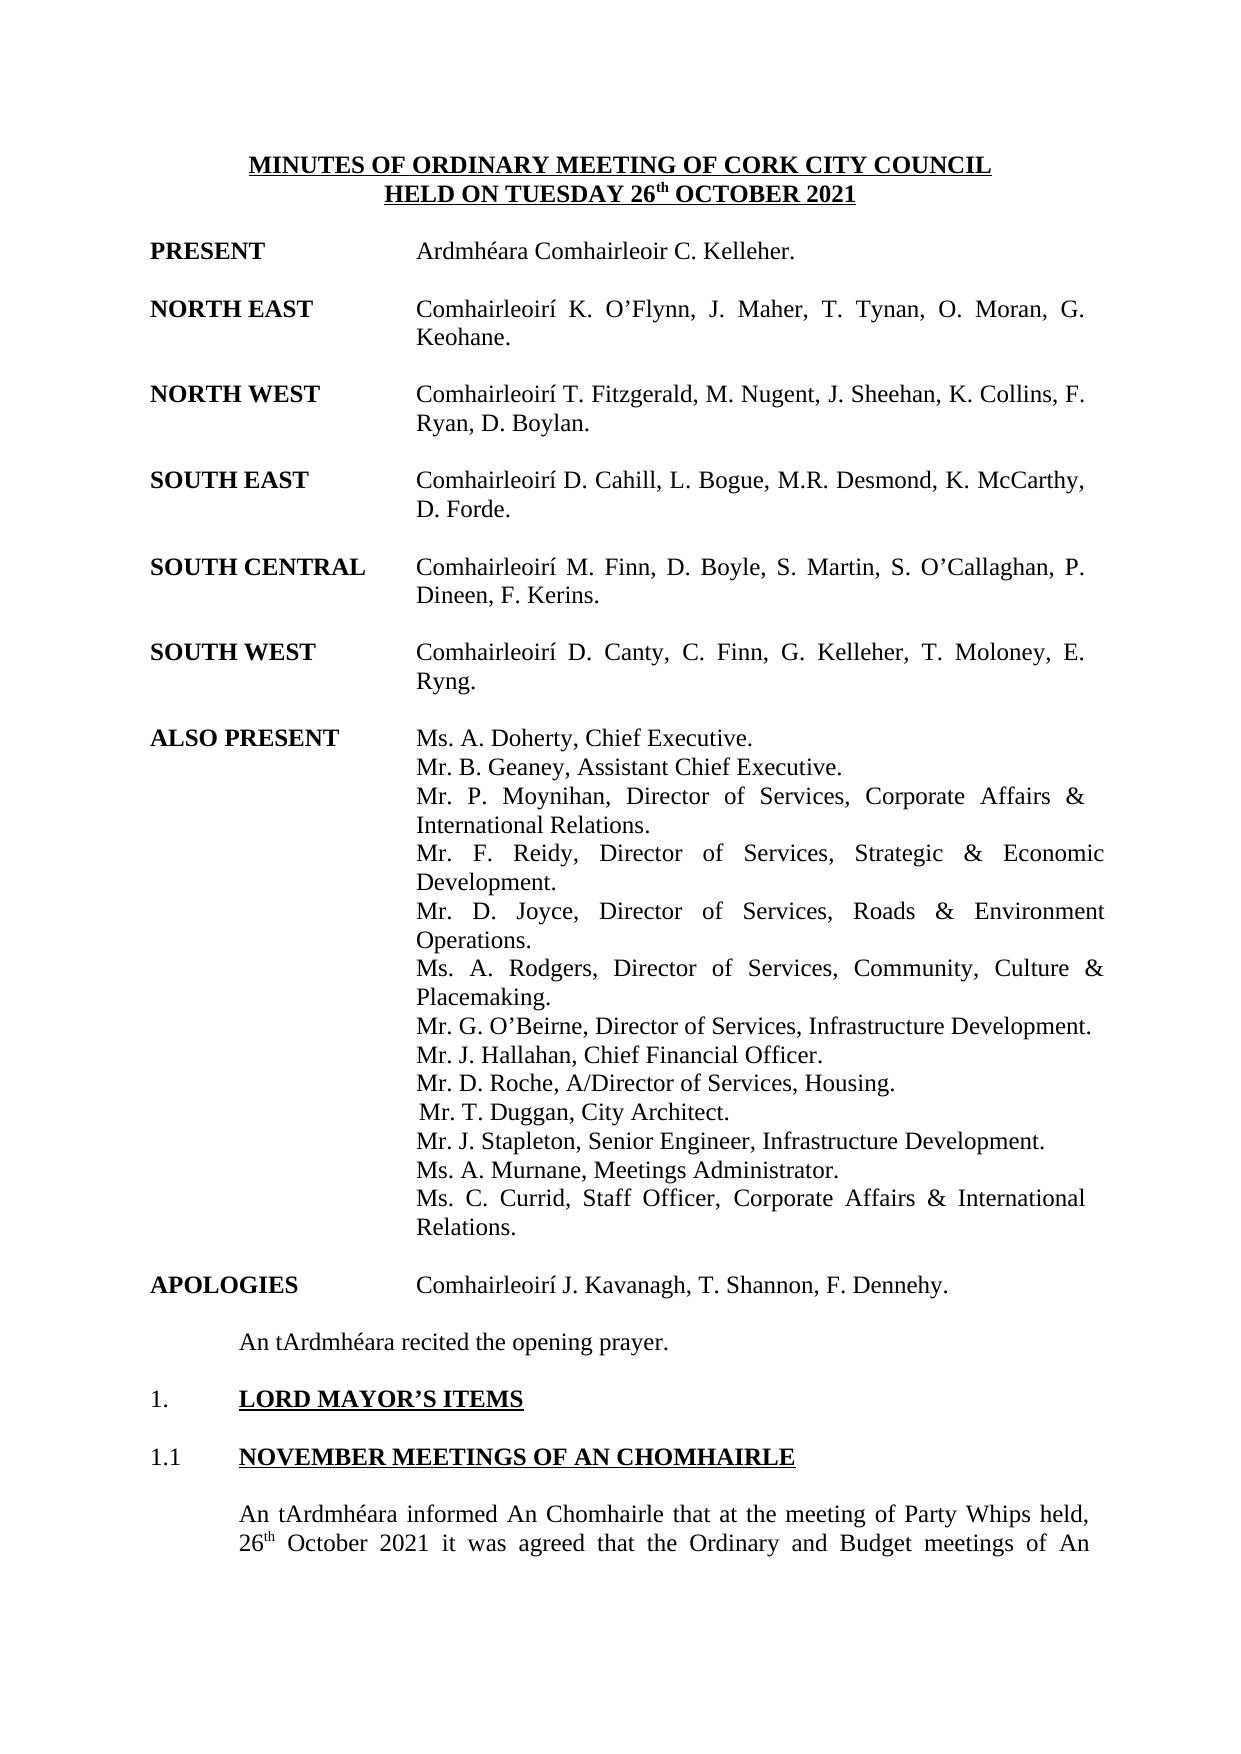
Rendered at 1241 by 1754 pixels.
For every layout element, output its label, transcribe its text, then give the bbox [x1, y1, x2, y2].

text ALSO PRESENT Ms. A. Doherty, Chief Executive. [150, 723, 1086, 752]
text Mr. B. Geaney, Assistant Chief Executive. [150, 752, 1086, 781]
text SOUTH EAST Comhairleoirí D. Cahill, L. Bogue, M.R. Desmond, K. McCarthy, D. Forde. [150, 466, 1086, 523]
text Mr. J. Stapleton, Senior Engineer, Infrastructure Development. [150, 1126, 1105, 1155]
text Mr. G. O’Beirne, Director of Services, Infrastructure Development. [150, 1011, 1105, 1040]
text Ms. A. Murnane, Meetings Administrator. [150, 1155, 1105, 1183]
text Ms. A. Rodgers, Director of Services, Community, Culture & Placemaking. [150, 953, 1105, 1011]
text Mr. F. Reidy, Director of Services, Strategic & Economic Development. [150, 838, 1105, 896]
list NOVEMBER MEETINGS OF AN CHOMHAIRLE [150, 1442, 1090, 1470]
text Mr. D. Roche, A/Director of Services, Housing. [150, 1068, 1105, 1097]
text Mr. T. Duggan, City Architect. [150, 1097, 1105, 1126]
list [239, 1499, 1090, 1557]
subtitle NORTH WEST Comhairleoirí T. Fitzgerald, M. Nugent, J. Sheehan, K. Collins, F. Ryan, D. Boylan. [150, 379, 1086, 437]
text SOUTH WEST Comhairleoirí D. Canty, C. Finn, G. Kelleher, T. Moloney, E. Ryng. [150, 637, 1086, 695]
list LORD MAYOR’S ITEMS [150, 1384, 1090, 1413]
subtitle HELD ON TUESDAY 26th OCTOBER 2021 [150, 179, 1090, 207]
text SOUTH CENTRAL Comhairleoirí M. Finn, D. Boyle, S. Martin, S. O’Callaghan, P. Dineen, F. Kerins. [150, 552, 1086, 609]
text APOLOGIES Comhairleoirí J. Kavanagh, T. Shannon, F. Dennehy. [150, 1270, 1086, 1298]
text Mr. D. Joyce, Director of Services, Roads & Environment Operations. [150, 896, 1105, 953]
text Ms. C. Currid, Staff Officer, Corporate Affairs & International Relations. [150, 1183, 1086, 1241]
text Mr. J. Hallahan, Chief Financial Officer. [150, 1040, 1105, 1068]
text PRESENT Ardmhéara Comhairleoir C. Kelleher. [150, 236, 1086, 265]
text An tArdmhéara recited the opening prayer. [239, 1327, 1090, 1355]
subtitle MINUTES OF ORDINARY MEETING OF CORK CITY COUNCIL [150, 150, 1090, 179]
text Mr. P. Moynihan, Director of Services, Corporate Affairs & International Relations. [416, 781, 1086, 838]
subtitle NORTH EAST Comhairleoirí K. O’Flynn, J. Maher, T. Tynan, O. Moran, G. Keohane. [150, 294, 1086, 351]
